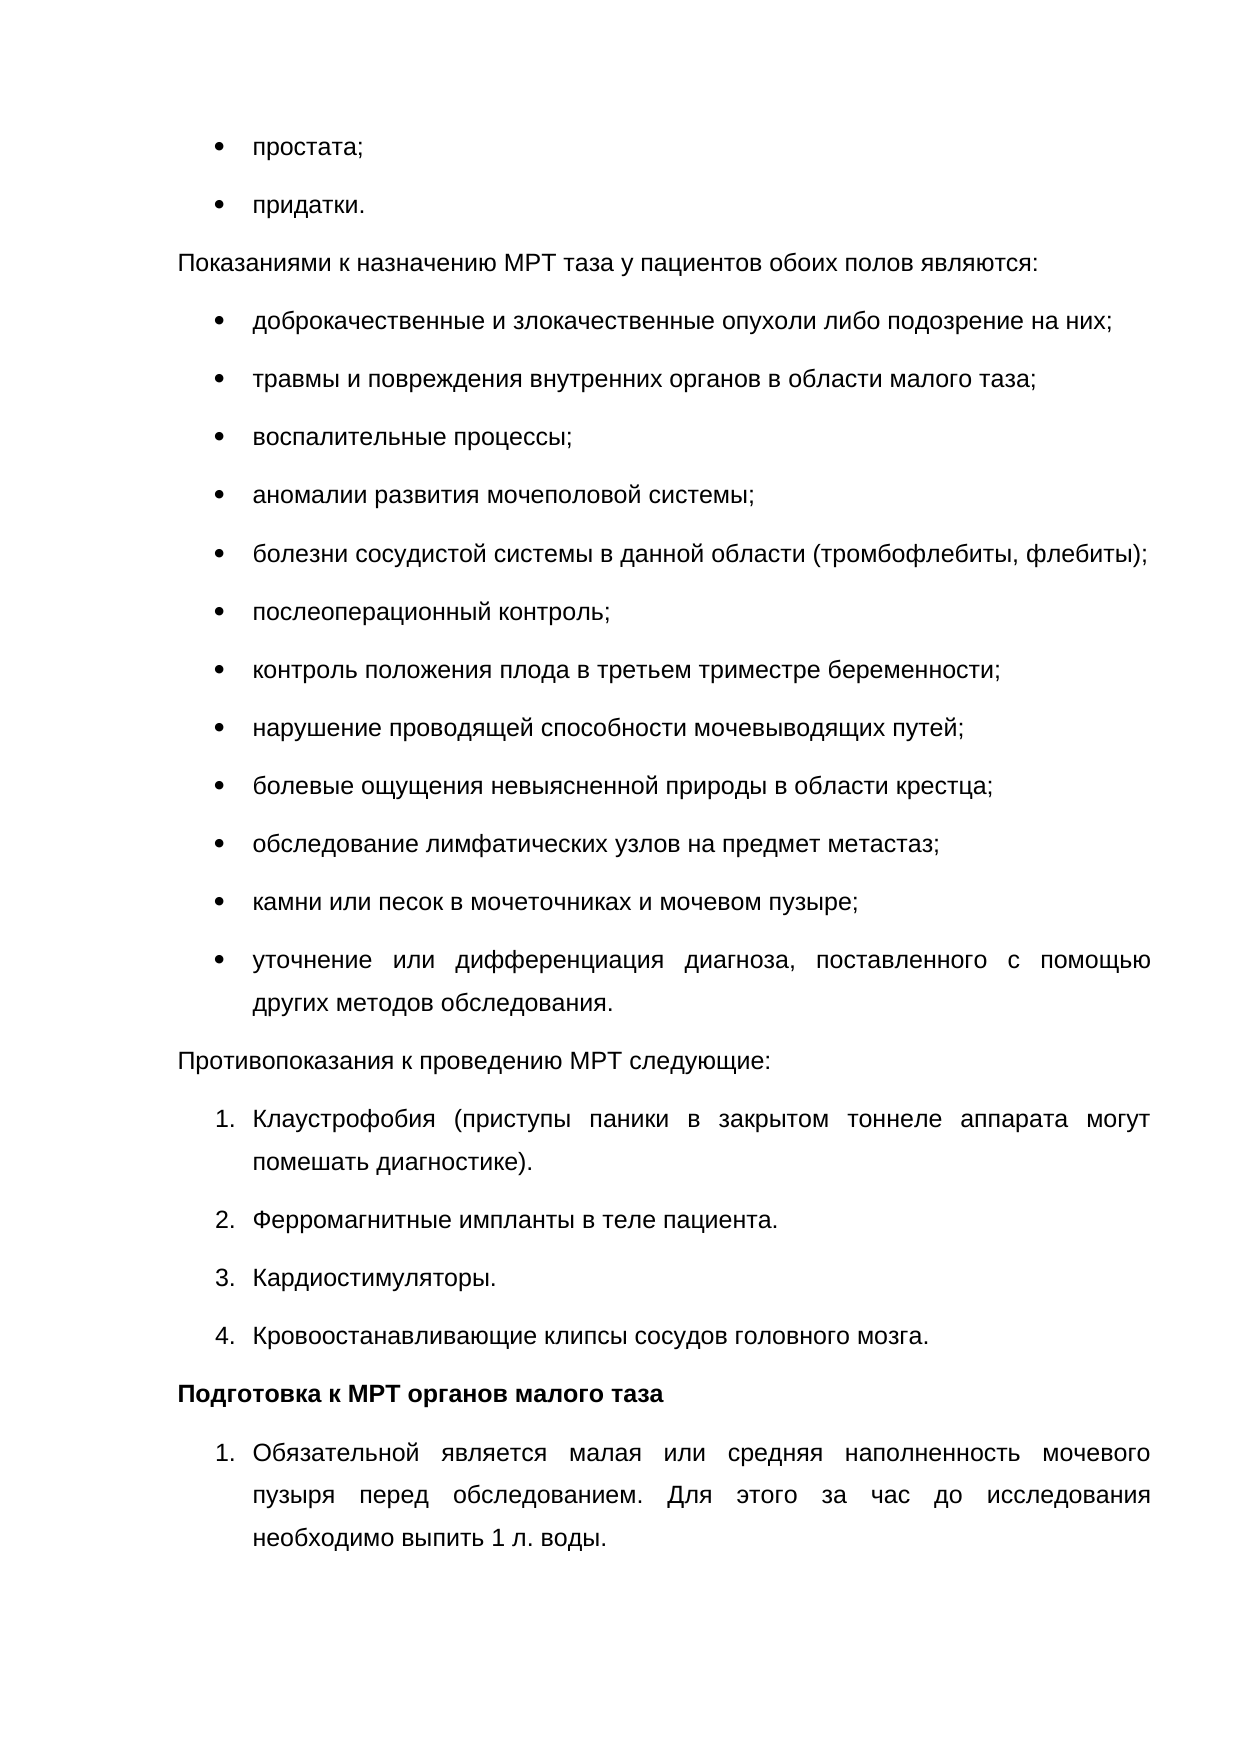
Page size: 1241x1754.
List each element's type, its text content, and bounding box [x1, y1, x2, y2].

list контроль положения плода в третьем триместре беременности; [215, 641, 1152, 684]
list послеоперационный контроль; [215, 583, 1152, 626]
list Кардиостимуляторы. [215, 1249, 1152, 1292]
text Противопоказания к проведению МРТ следующие: [177, 1032, 1152, 1075]
list доброкачественные и злокачественные опухоли либо подозрение на них; [215, 292, 1152, 335]
list Ферромагнитные импланты в теле пациента. [215, 1191, 1152, 1234]
list болевые ощущения невыясненной природы в области крестца; [215, 757, 1152, 800]
list воспалительные процессы; [215, 409, 1152, 451]
list уточнение или дифференциация диагноза, поставленного с помощью других методов обследования. [215, 932, 1152, 1017]
list болезни сосудистой системы в данной области (тромбофлебиты, флебиты); [215, 525, 1152, 567]
list простата; [215, 118, 1152, 161]
list Кровоостанавливающие клипсы сосудов головного мозга. [215, 1307, 1152, 1350]
list аномалии развития мочеполовой системы; [215, 467, 1152, 509]
text Показаниями к назначению МРТ таза у пациентов обоих полов являются: [177, 234, 1152, 277]
list обследование лимфатических узлов на предмет метастаз; [215, 816, 1152, 858]
list травмы и повреждения внутренних органов в области малого таза; [215, 351, 1152, 393]
list Обязательной является малая или средняя наполненность мочевого пузыря перед обследованием. Для этого за час до исследования необходимо выпить 1 л. воды. [215, 1424, 1152, 1551]
list придатки. [215, 176, 1152, 219]
list камни или песок в мочеточниках и мочевом пузыре; [215, 874, 1152, 916]
text Подготовка к МРТ органов малого таза [177, 1366, 1152, 1408]
list Клаустрофобия (приступы паники в закрытом тоннеле аппарата могут помешать диагностике). [215, 1091, 1152, 1176]
list нарушение проводящей способности мочевыводящих путей; [215, 699, 1152, 742]
